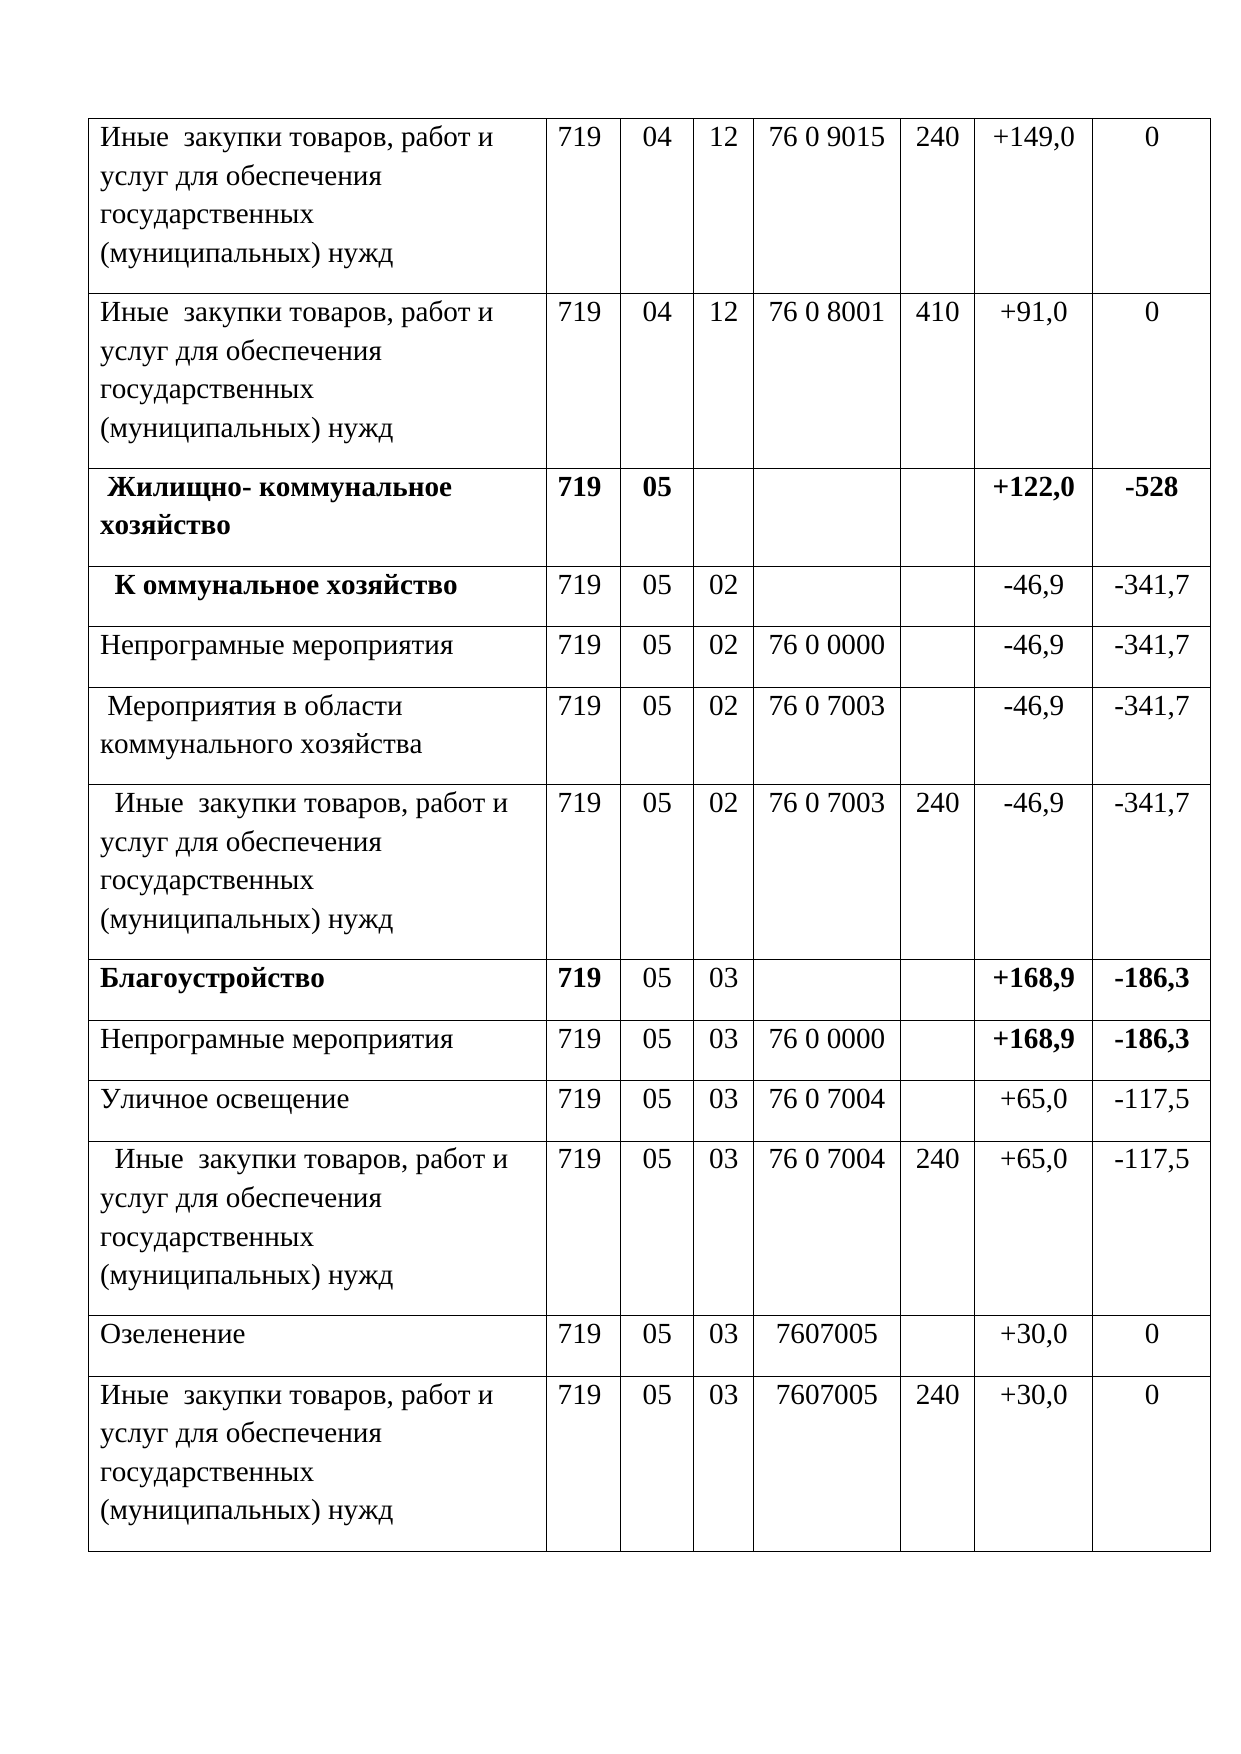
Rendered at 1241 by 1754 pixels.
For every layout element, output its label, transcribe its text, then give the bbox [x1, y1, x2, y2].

table_cell 719 [547, 469, 620, 566]
table_cell -341,7 [1093, 688, 1210, 784]
table_cell 719 [547, 627, 620, 687]
table_cell -186,3 [1093, 1021, 1210, 1080]
table_cell 05 [621, 1377, 693, 1551]
table_cell -117,5 [1093, 1081, 1210, 1141]
table_cell 7607005 [754, 1377, 900, 1551]
table_cell Мероприятия в области коммунального хозяйства [89, 688, 546, 784]
table_cell 03 [694, 1377, 753, 1551]
table_cell 719 [547, 1081, 620, 1141]
table_cell 240 [901, 785, 974, 959]
table_cell 76 0 8001 [754, 294, 900, 468]
table_cell -341,7 [1093, 785, 1210, 959]
table_cell 76 0 7003 [754, 785, 900, 959]
table_cell 02 [694, 785, 753, 959]
table_cell 04 [621, 119, 693, 293]
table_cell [89, 1377, 546, 1551]
table_cell 02 [694, 627, 753, 687]
table_cell -117,5 [1093, 1142, 1210, 1315]
table_cell 240 [901, 1377, 974, 1551]
table_cell -46,9 [975, 785, 1092, 959]
table_cell 719 [547, 567, 620, 626]
table_cell Иные закупки товаров, работ и услуг для обеспечения государственных (муниципальных) нужд [89, 119, 546, 293]
table_cell 05 [621, 960, 693, 1020]
table_cell 719 [547, 785, 620, 959]
table_cell Благоустройство [89, 960, 546, 1020]
table_cell 76 0 7004 [754, 1142, 900, 1315]
table_cell +30,0 [975, 1316, 1092, 1376]
table_cell 0 [1093, 1377, 1210, 1551]
table_cell 0 [1093, 1316, 1210, 1376]
table_cell Озеленение [89, 1316, 546, 1376]
table_cell -46,9 [975, 688, 1092, 784]
table_cell -46,9 [975, 627, 1092, 687]
table_cell 76 0 0000 [754, 1021, 900, 1080]
table_cell +30,0 [975, 1377, 1092, 1551]
table_cell 719 [547, 1377, 620, 1551]
table_cell [694, 469, 753, 566]
table_cell -46,9 [975, 567, 1092, 626]
table_cell [901, 469, 974, 566]
table_cell 04 [621, 294, 693, 468]
table_cell 719 [547, 1316, 620, 1376]
table_cell Непрограмные мероприятия [89, 1021, 546, 1080]
table_cell 76 0 0000 [754, 627, 900, 687]
table_cell -341,7 [1093, 567, 1210, 626]
table_cell 410 [901, 294, 974, 468]
table_cell Иные закупки товаров, работ и услуг для обеспечения государственных (муниципальных) нужд [89, 785, 546, 959]
table_cell 719 [547, 294, 620, 468]
table_cell [754, 960, 900, 1020]
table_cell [89, 1142, 546, 1315]
table_cell 05 [621, 1021, 693, 1080]
table_cell 7607005 [754, 1316, 900, 1376]
table_cell [901, 1316, 974, 1376]
table_cell 76 0 9015 [754, 119, 900, 293]
table_cell 05 [621, 567, 693, 626]
table_cell 02 [694, 567, 753, 626]
table_cell 240 [901, 1142, 974, 1315]
table_cell 05 [621, 1081, 693, 1141]
table_cell 03 [694, 1021, 753, 1080]
table_cell 03 [694, 1081, 753, 1141]
table_cell 0 [1093, 119, 1210, 293]
table_cell 719 [547, 1142, 620, 1315]
table_cell 719 [547, 119, 620, 293]
table_cell [901, 1081, 974, 1141]
table_cell 03 [694, 960, 753, 1020]
table_cell +91,0 [975, 294, 1092, 468]
table_cell [901, 567, 974, 626]
table_cell 76 0 7004 [754, 1081, 900, 1141]
table_cell Уличное освещение [89, 1081, 546, 1141]
table_cell 05 [621, 627, 693, 687]
table_cell Непрограмные мероприятия [89, 627, 546, 687]
table_cell 02 [694, 688, 753, 784]
table_cell +122,0 [975, 469, 1092, 566]
table_cell 719 [547, 688, 620, 784]
table_cell 12 [694, 119, 753, 293]
table_cell Иные закупки товаров, работ и услуг для обеспечения государственных (муниципальных) нужд [89, 294, 546, 468]
table_cell 03 [694, 1316, 753, 1376]
table_cell Жилищно- коммунальное хозяйство [89, 469, 546, 566]
table_cell [901, 1021, 974, 1080]
table_cell [901, 688, 974, 784]
table_cell +168,9 [975, 1021, 1092, 1080]
table_cell [901, 960, 974, 1020]
table_cell +65,0 [975, 1142, 1092, 1315]
table_cell 719 [547, 1021, 620, 1080]
table_cell 0 [1093, 294, 1210, 468]
table_cell 05 [621, 785, 693, 959]
table_cell 05 [621, 469, 693, 566]
table_cell 76 0 7003 [754, 688, 900, 784]
table_cell [754, 469, 900, 566]
table_cell 12 [694, 294, 753, 468]
table_cell [754, 567, 900, 626]
table_cell 05 [621, 688, 693, 784]
table_cell +65,0 [975, 1081, 1092, 1141]
table_cell +168,9 [975, 960, 1092, 1020]
table_cell 240 [901, 119, 974, 293]
table_cell К оммунальное хозяйство [89, 567, 546, 626]
table_cell 03 [694, 1142, 753, 1315]
table_cell 05 [621, 1142, 693, 1315]
table_cell 05 [621, 1316, 693, 1376]
table_cell 719 [547, 960, 620, 1020]
table_cell -528 [1093, 469, 1210, 566]
table_cell +149,0 [975, 119, 1092, 293]
table_cell -186,3 [1093, 960, 1210, 1020]
table_cell [901, 627, 974, 687]
table_cell -341,7 [1093, 627, 1210, 687]
